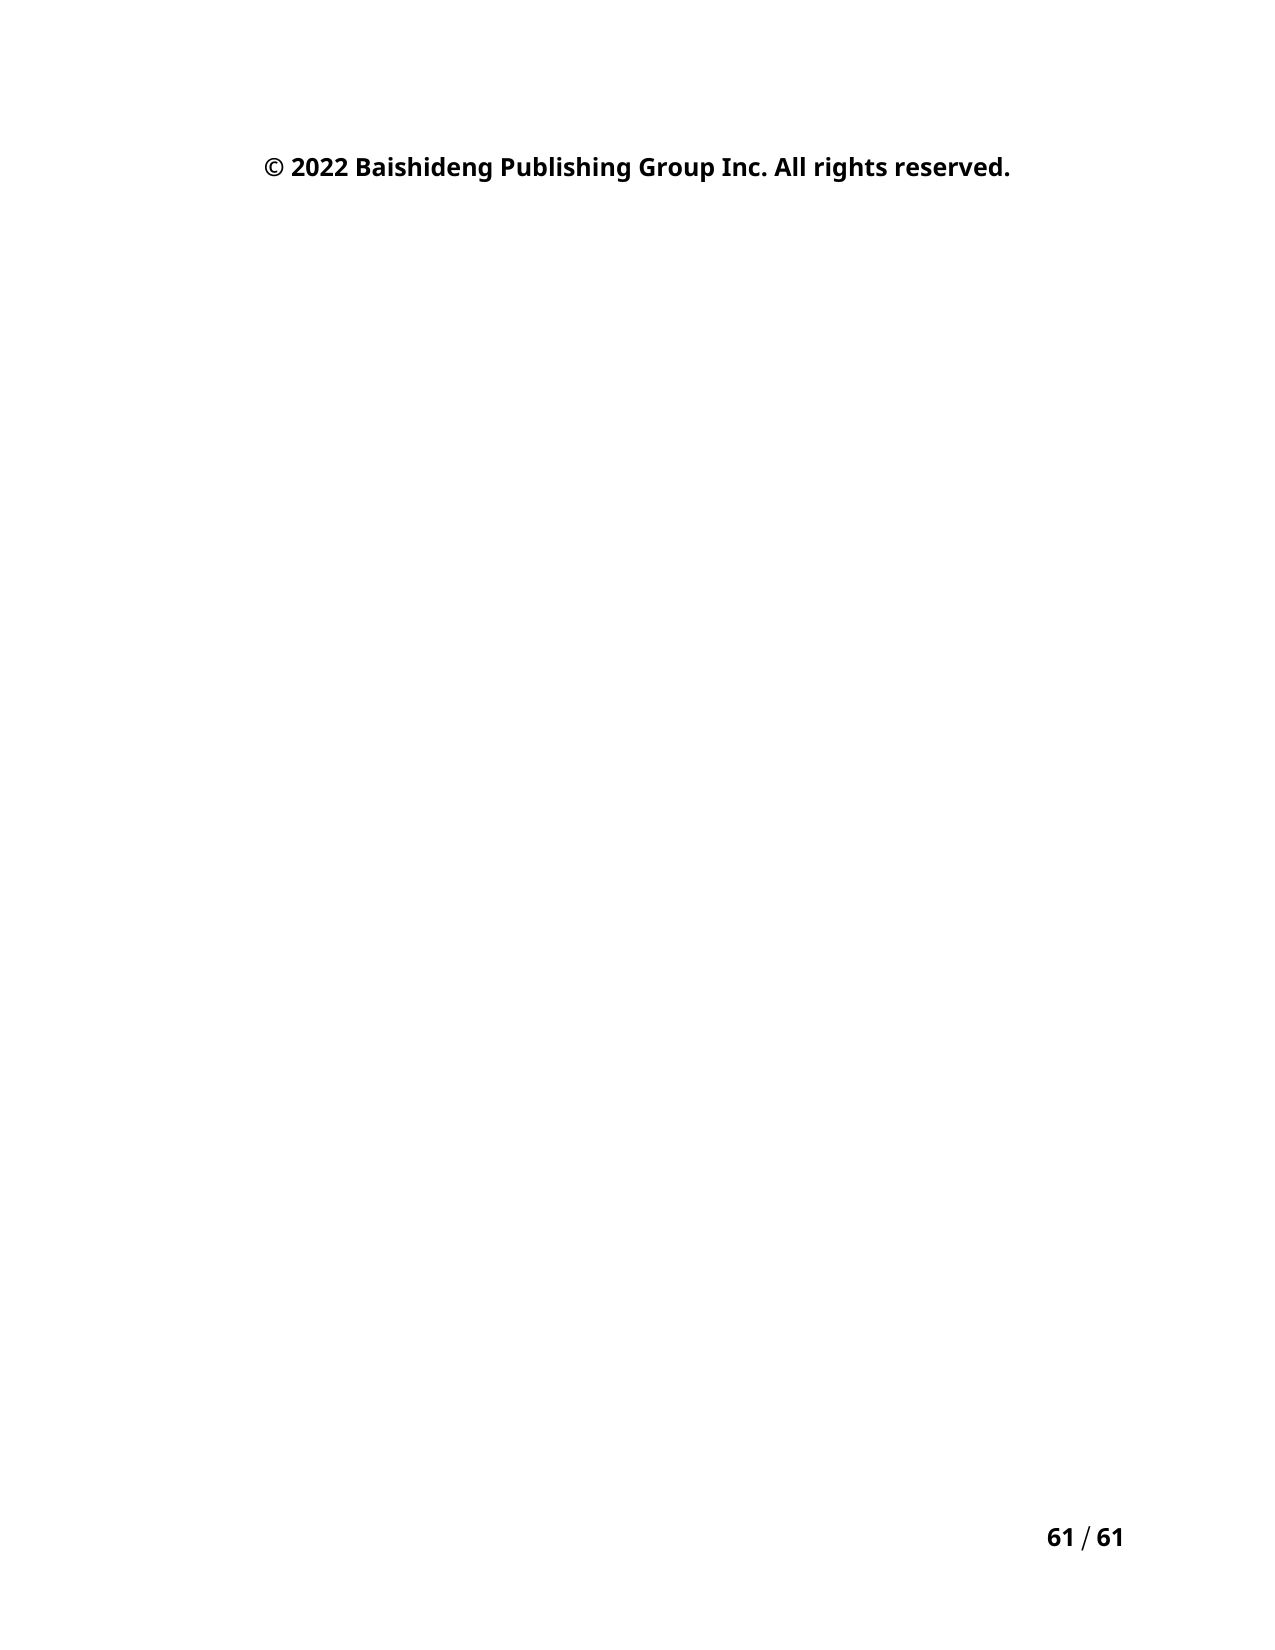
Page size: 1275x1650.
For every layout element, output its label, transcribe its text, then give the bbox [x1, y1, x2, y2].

text © 2022 Baishideng Publishing Group Inc. All rights reserved. [150, 150, 1125, 184]
